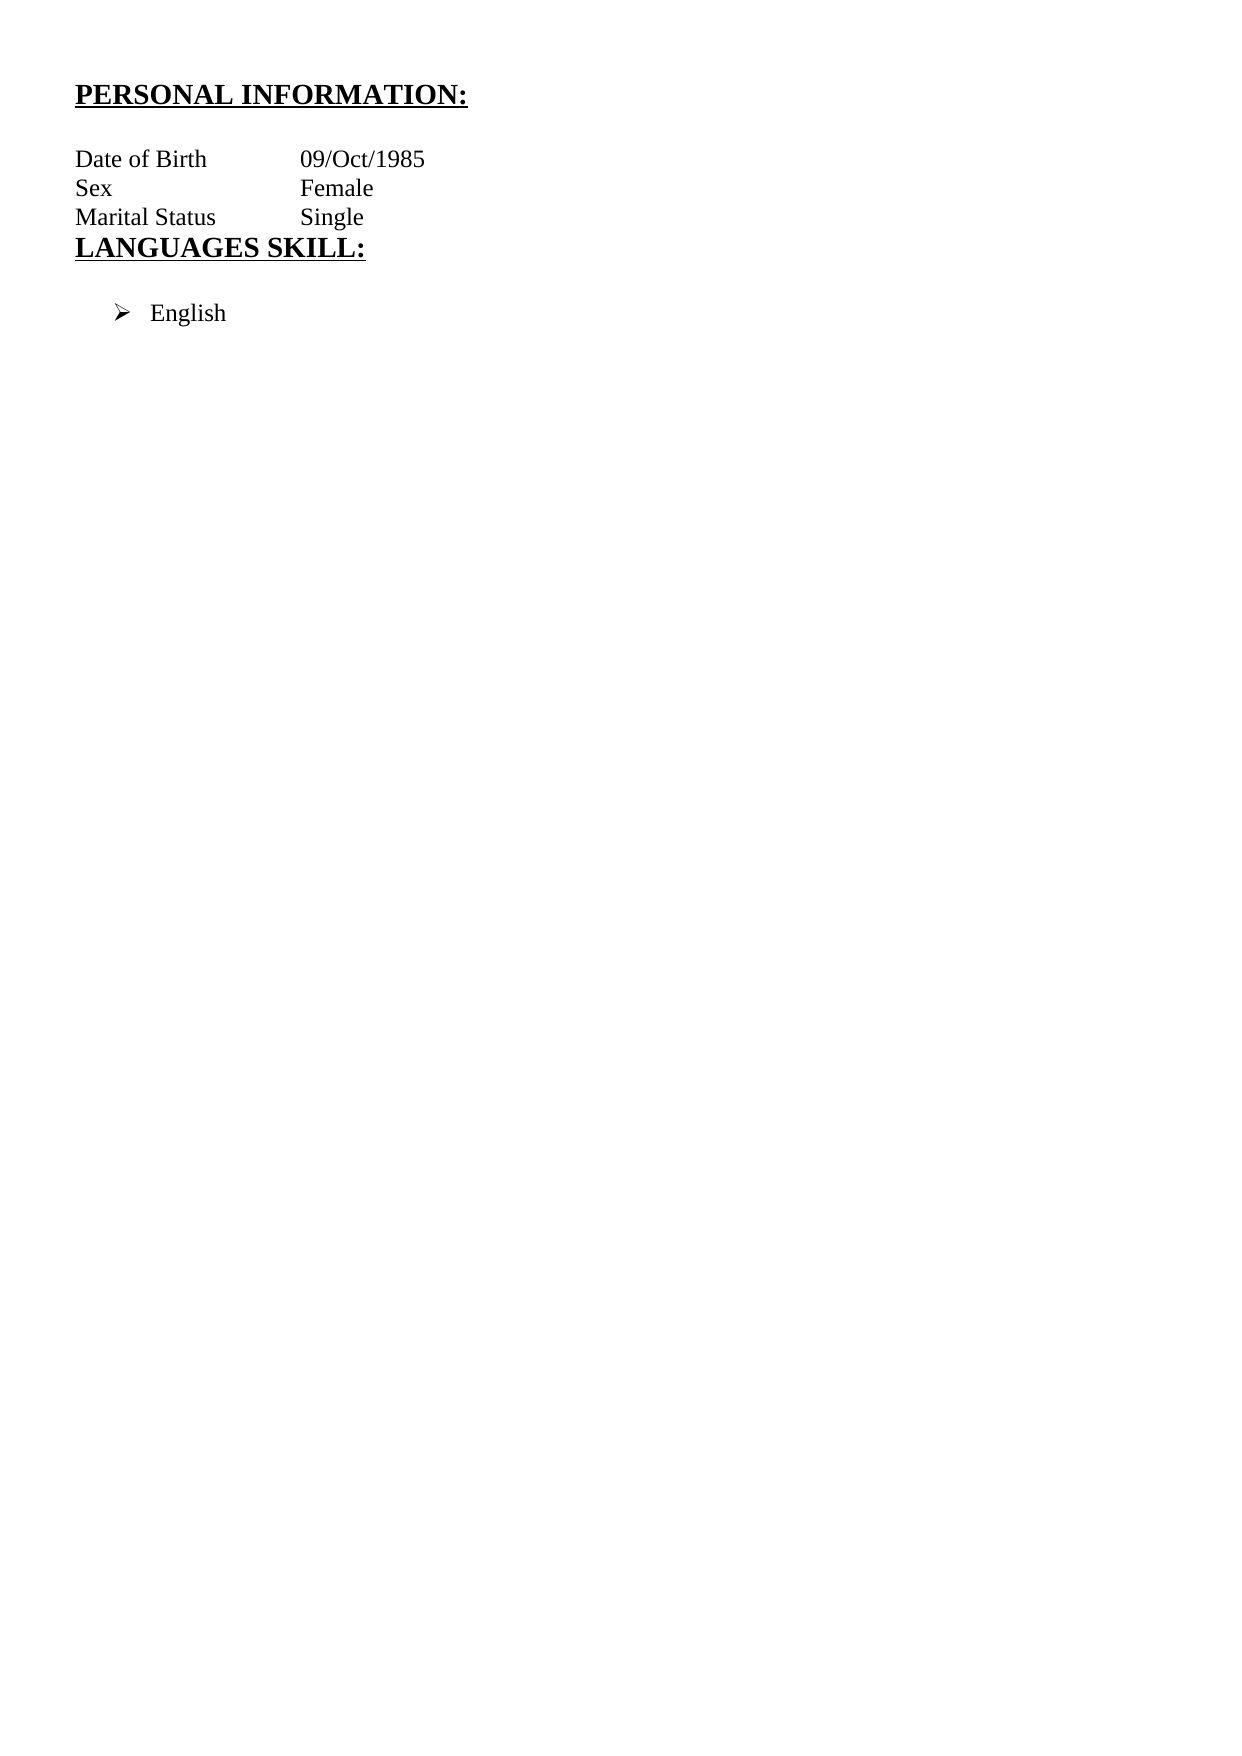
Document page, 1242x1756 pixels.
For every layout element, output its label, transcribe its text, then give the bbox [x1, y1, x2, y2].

text LANGUAGES SKILL: [75, 231, 1162, 264]
text PERSONAL INFORMATION: [75, 77, 1162, 111]
list English [112, 298, 1162, 326]
text Marital Status Single [75, 202, 1162, 231]
text Date of Birth 09/Oct/1985 [75, 144, 1162, 173]
text Sex Female [75, 173, 1162, 202]
